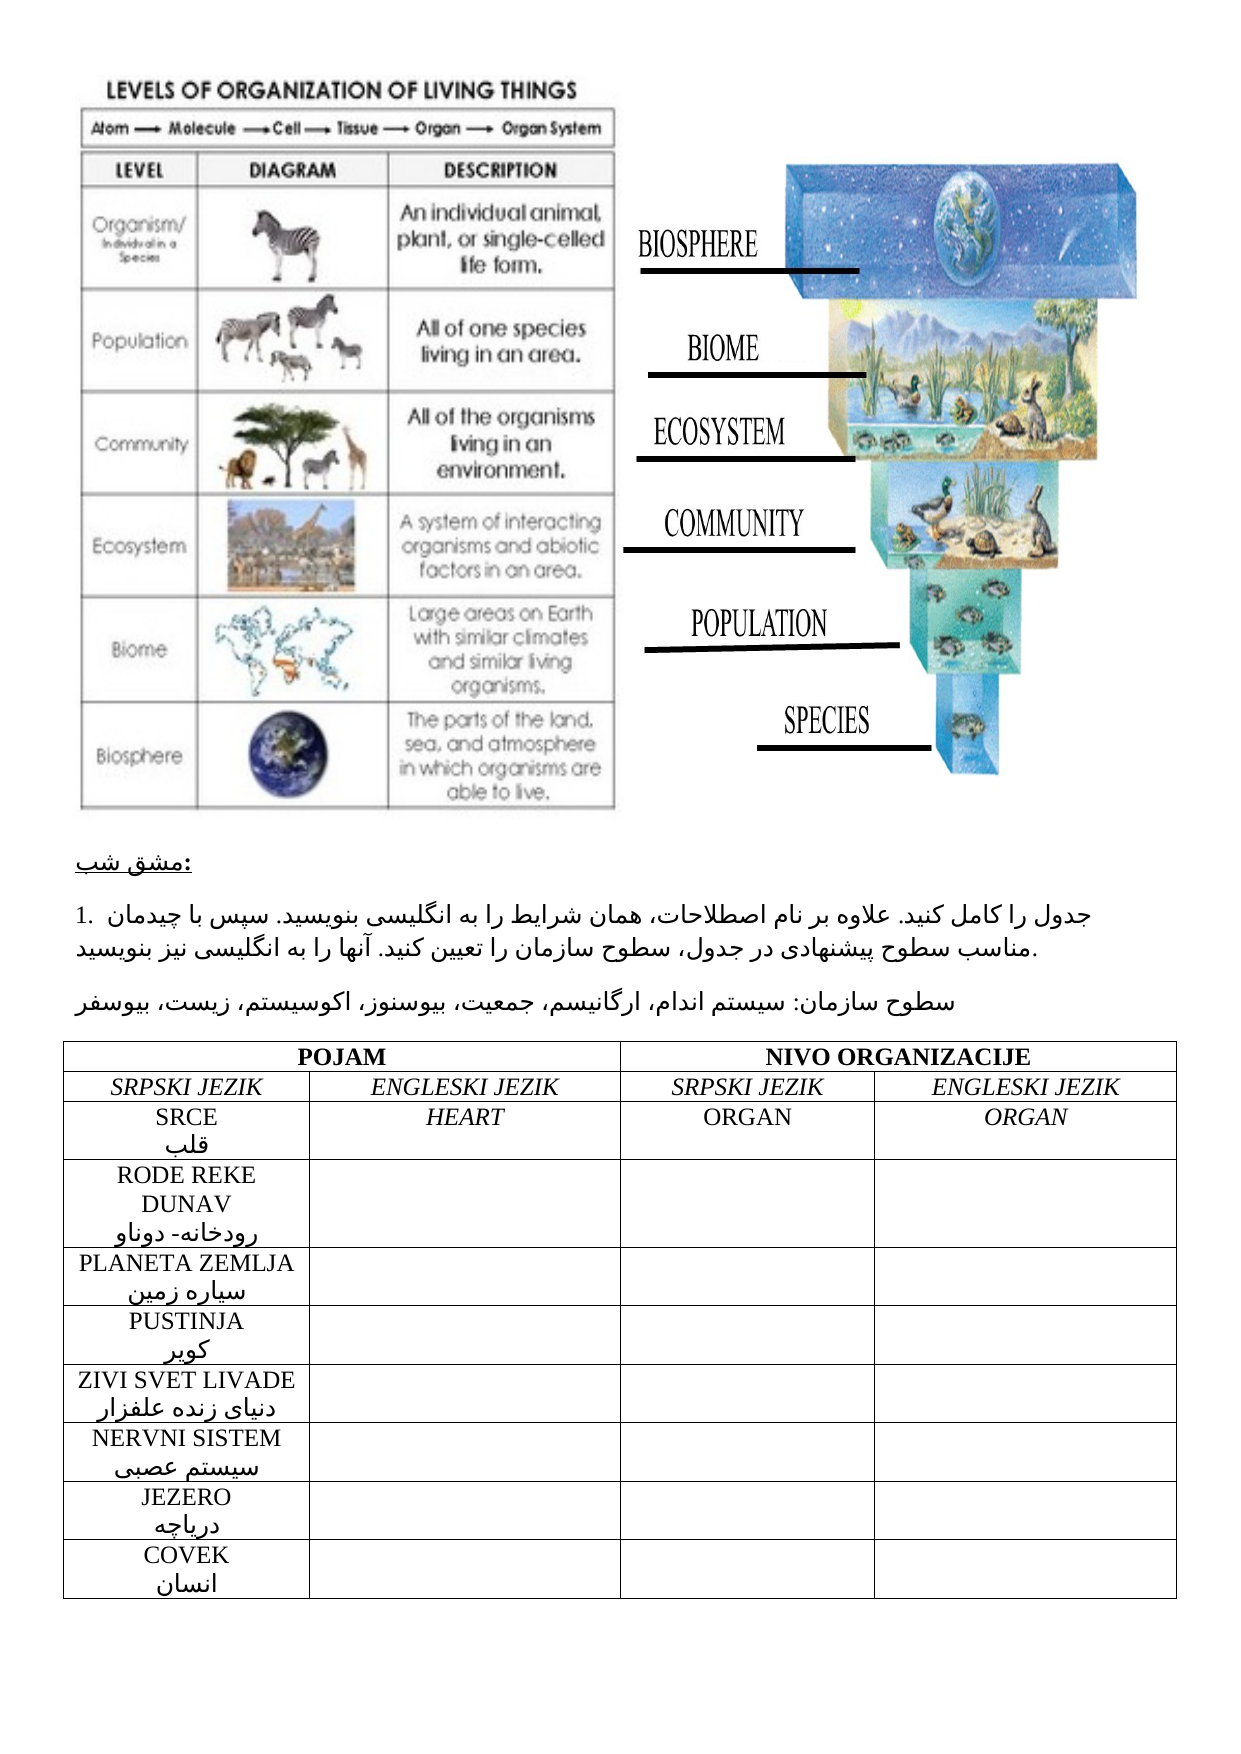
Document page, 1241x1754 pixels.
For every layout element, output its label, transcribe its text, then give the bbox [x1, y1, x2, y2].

table_cell SRPSKI JEZIK [64, 1072, 309, 1101]
table_cell [310, 1160, 620, 1247]
table_cell COVEK انسان [64, 1540, 309, 1598]
table_cell [621, 1306, 874, 1364]
table_cell [875, 1306, 1176, 1364]
table_cell ENGLESKI JEZIK [875, 1072, 1176, 1101]
table_cell SRPSKI JEZIK [621, 1072, 874, 1101]
table_cell [310, 1482, 620, 1539]
text مشق شب: [75, 847, 1165, 875]
table_header NIVO ORGANIZACIJE [621, 1042, 1176, 1071]
table_cell [621, 1365, 874, 1422]
table_cell RODE REKE DUNAV رودخانه- دوناو [64, 1160, 309, 1247]
table_cell [310, 1248, 620, 1305]
table_header POJAM [64, 1042, 620, 1071]
table_cell [310, 1423, 620, 1481]
table_cell [875, 1160, 1176, 1247]
picture [75, 75, 1159, 822]
table_cell ENGLESKI JEZIK [310, 1072, 620, 1101]
table_cell [621, 1540, 874, 1598]
text سطوح سازمان: سیستم اندام، ارگانیسم، جمعیت، بیوسنوز، اکوسیستم، زیست، بیوسفر [75, 987, 1165, 1016]
table_cell [875, 1482, 1176, 1539]
table_cell ZIVI SVET LIVADE دنیای زنده علفزار [64, 1365, 309, 1422]
table_cell [621, 1248, 874, 1305]
table_cell PLANETA ZEMLJA سیاره زمین [64, 1248, 309, 1305]
table_cell [621, 1482, 874, 1539]
table_cell [875, 1423, 1176, 1481]
table_cell PUSTINJA کویر [64, 1306, 309, 1364]
table_cell [310, 1306, 620, 1364]
table_cell [875, 1365, 1176, 1422]
table_cell ORGAN [621, 1102, 874, 1159]
table_cell [875, 1540, 1176, 1598]
table_cell JEZERO دریاچه [64, 1482, 309, 1539]
table_cell SRCE قلب [64, 1102, 309, 1159]
table_cell [621, 1423, 874, 1481]
table_cell [310, 1365, 620, 1422]
table_cell HEART [310, 1102, 620, 1159]
table_cell [875, 1248, 1176, 1305]
text 1. جدول را کامل کنید. علاوه بر نام اصطلاحات، همان شرایط را به انگلیسی بنویسید. سپس با چیدمان مناسب سطوح پیشنهادی در جدول، سطوح سازمان را تعیین کنید. آنها را به انگلیسی نیز بنویسید. [75, 901, 1165, 962]
table_cell ORGAN [875, 1102, 1176, 1159]
table_cell [310, 1540, 620, 1598]
table_cell NERVNI SISTEM سیستم عصبی [64, 1423, 309, 1481]
table_cell [621, 1160, 874, 1247]
